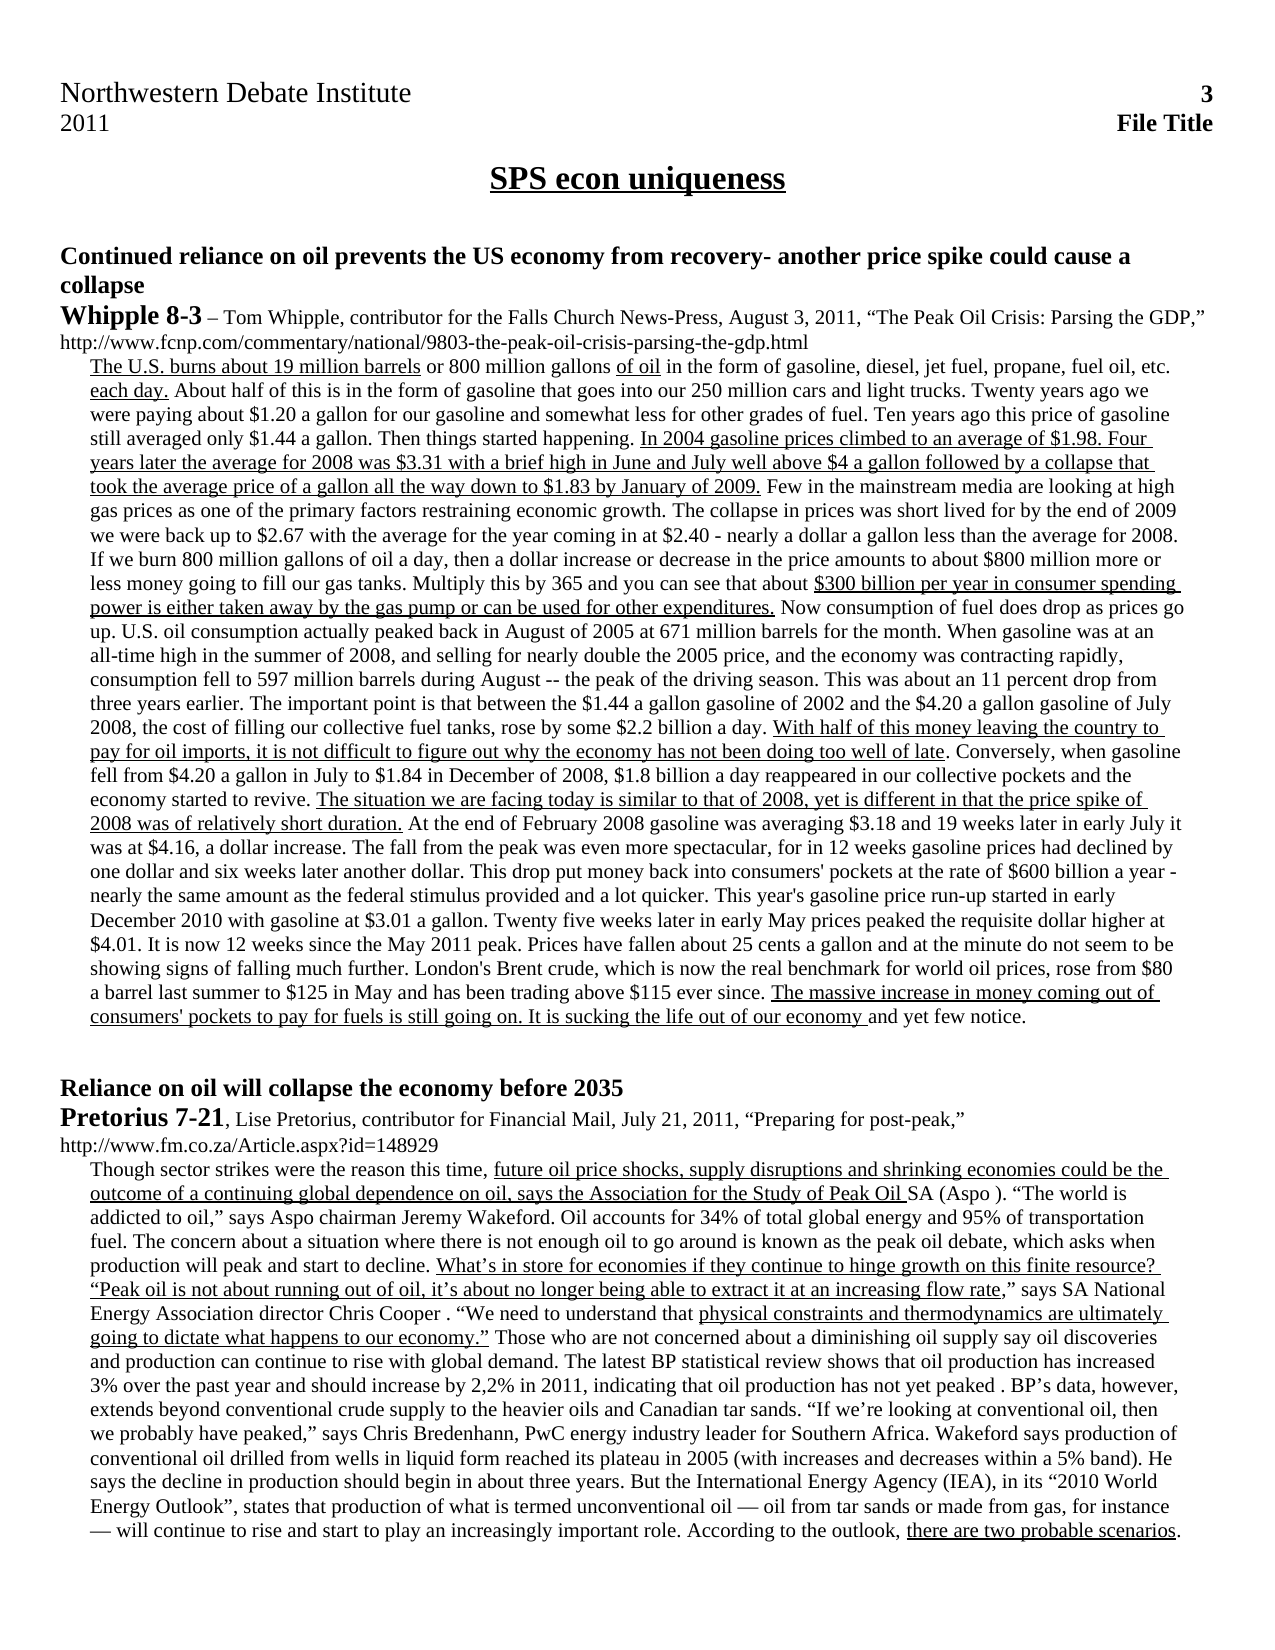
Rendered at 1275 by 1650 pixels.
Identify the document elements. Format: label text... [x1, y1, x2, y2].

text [90, 1157, 1185, 1542]
subtitle Continued reliance on oil prevents the US economy from recovery- another price spike could cause a collapse [60, 241, 1215, 299]
subtitle SPS econ uniqueness [60, 158, 1215, 196]
subtitle Reliance on oil will collapse the economy before 2035 [60, 1073, 1215, 1101]
text The U.S. burns about 19 million barrels or 800 million gallons of oil in the form of gasoline, diesel, jet fuel, propane, fuel oil, etc. each day. About half of this is in the form of gasoline that goes into our 250 million cars and light trucks. Twenty years ago we were paying about $1.20 a gallon for our gasoline and somewhat less for other grades of fuel. Ten years ago this price of gasoline still averaged only $1.44 a gallon. Then things started happening. In 2004 gasoline prices climbed to an average of $1.98. Four years later the average for 2008 was $3.31 with a brief high in June and July well above $4 a gallon followed by a collapse that took the average price of a gallon all the way down to $1.83 by January of 2009. Few in the mainstream media are looking at high gas prices as one of the primary factors restraining economic growth. The collapse in prices was short lived for by the end of 2009 we were back up to $2.67 with the average for the year coming in at $2.40 - nearly a dollar a gallon less than the average for 2008. If we burn 800 million gallons of oil a day, then a dollar increase or decrease in the price amounts to about $800 million more or less money going to fill our gas tanks. Multiply this by 365 and you can see that about $300 billion per year in consumer spending power is either taken away by the gas pump or can be used for other expenditures. Now consumption of fuel does drop as prices go up. U.S. oil consumption actually peaked back in August of 2005 at 671 million barrels for the month. When gasoline was at an all-time high in the summer of 2008, and selling for nearly double the 2005 price, and the economy was contracting rapidly, consumption fell to 597 million barrels during August -- the peak of the driving season. This was about an 11 percent drop from three years earlier. The important point is that between the $1.44 a gallon gasoline of 2002 and the $4.20 a gallon gasoline of July 2008, the cost of filling our collective fuel tanks, rose by some $2.2 billion a day. With half of this money leaving the country to pay for oil imports, it is not difficult to figure out why the economy has not been doing too well of late. Conversely, when gasoline fell from $4.20 a gallon in July to $1.84 in December of 2008, $1.8 billion a day reappeared in our collective pockets and the economy started to revive. The situation we are facing today is similar to that of 2008, yet is different in that the price spike of 2008 was of relatively short duration. At the end of February 2008 gasoline was averaging $3.18 and 19 weeks later in early July it was at $4.16, a dollar increase. The fall from the peak was even more spectacular, for in 12 weeks gasoline prices had declined by one dollar and six weeks later another dollar. This drop put money back into consumers' pockets at the rate of $600 billion a year - nearly the same amount as the federal stimulus provided and a lot quicker. This year's gasoline price run-up started in early December 2010 with gasoline at $3.01 a gallon. Twenty five weeks later in early May prices peaked the requisite dollar higher at $4.01. It is now 12 weeks since the May 2011 peak. Prices have fallen about 25 cents a gallon and at the minute do not seem to be showing signs of falling much further. London's Brent crude, which is now the real benchmark for world oil prices, rose from $80 a barrel last summer to $125 in May and has been trading above $115 ever since. The massive increase in money coming out of consumers' pockets to pay for fuels is still going on. It is sucking the life out of our economy and yet few notice. [90, 354, 1185, 1028]
text Pretorius 7-21, Lise Pretorius, contributor for Financial Mail, July 21, 2011, “Preparing for post-peak,” http://www.fm.co.za/Article.aspx?id=148929 [60, 1101, 1215, 1157]
text Whipple 8-3 – Tom Whipple, contributor for the Falls Church News-Press, August 3, 2011, “The Peak Oil Crisis: Parsing the GDP,” http://www.fcnp.com/commentary/national/9803-the-peak-oil-crisis-parsing-the-gdp.html [60, 299, 1215, 354]
